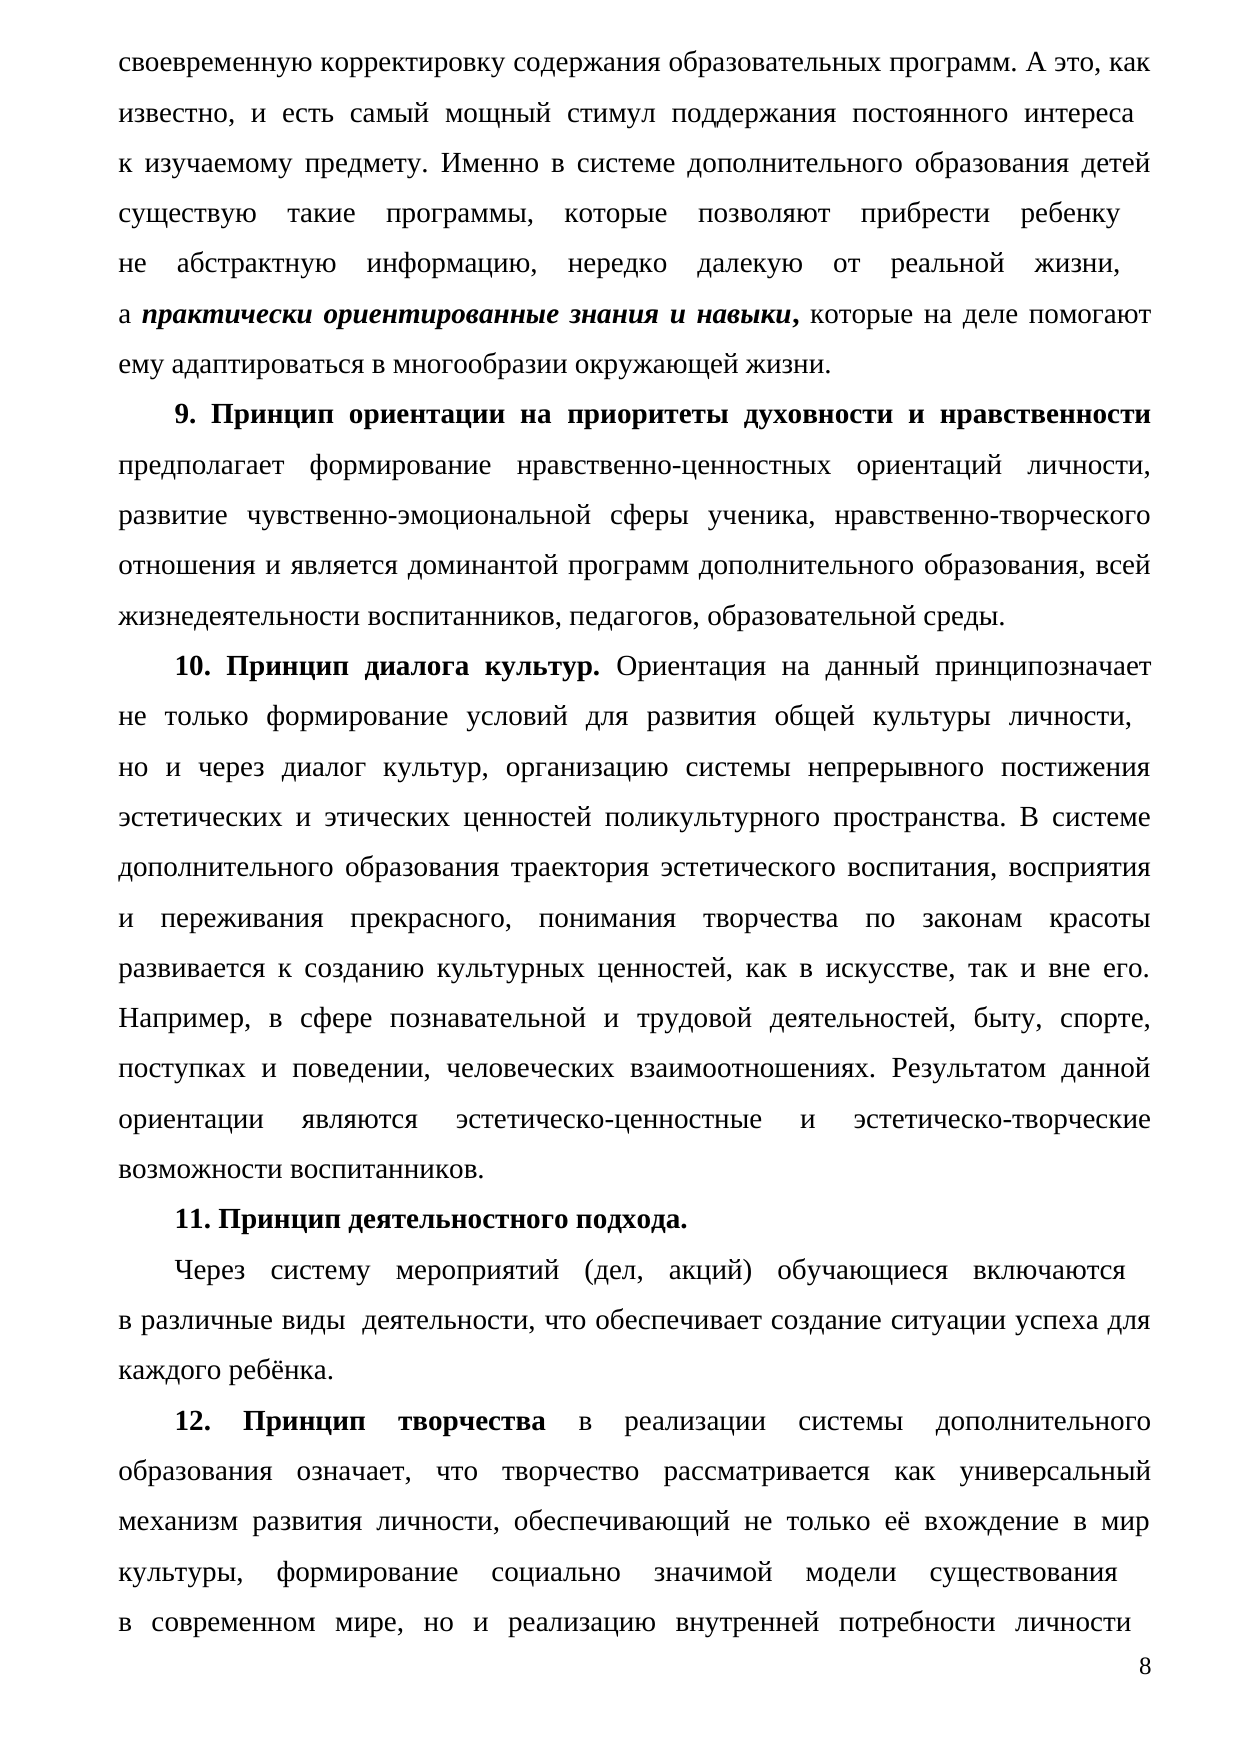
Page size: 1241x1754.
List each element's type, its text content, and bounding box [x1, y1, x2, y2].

text 11. Принцип деятельностного подхода. [118, 1202, 1152, 1235]
text Через систему мероприятий (дел, акций) обучающиеся включаются в различные виды деятельности, что обеспечивает создание ситуации успеха для каждого ребёнка. [118, 1252, 1152, 1386]
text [118, 1403, 1152, 1638]
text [118, 44, 1152, 380]
text 9. Принцип ориентации на приоритеты духовности и нравственности предполагает формирование нравственно-ценностных ориентаций личности, развитие чувственно-эмоциональной сферы ученика, нравственно-творческого отношения и является доминантой программ дополнительного образования, всей жизнедеятельности воспитанников, педагогов, образовательной среды. [118, 397, 1152, 631]
text 10. Принцип диалога культур. Ориентация на данный принципозначает не только формирование условий для развития общей культуры личности, но и через диалог культур, организацию системы непрерывного постижения эстетических и этических ценностей поликультурного пространства. В системе дополнительного образования траектория эстетического воспитания, восприятия и переживания прекрасного, понимания творчества по законам красоты развивается к созданию культурных ценностей, как в искусстве, так и вне его. Например, в сфере познавательной и трудовой деятельностей, быту, спорте, поступках и поведении, человеческих взаимоотношениях. Результатом данной ориентации являются эстетическо-ценностные и эстетическо-творческие возможности воспитанников. [118, 648, 1152, 1185]
